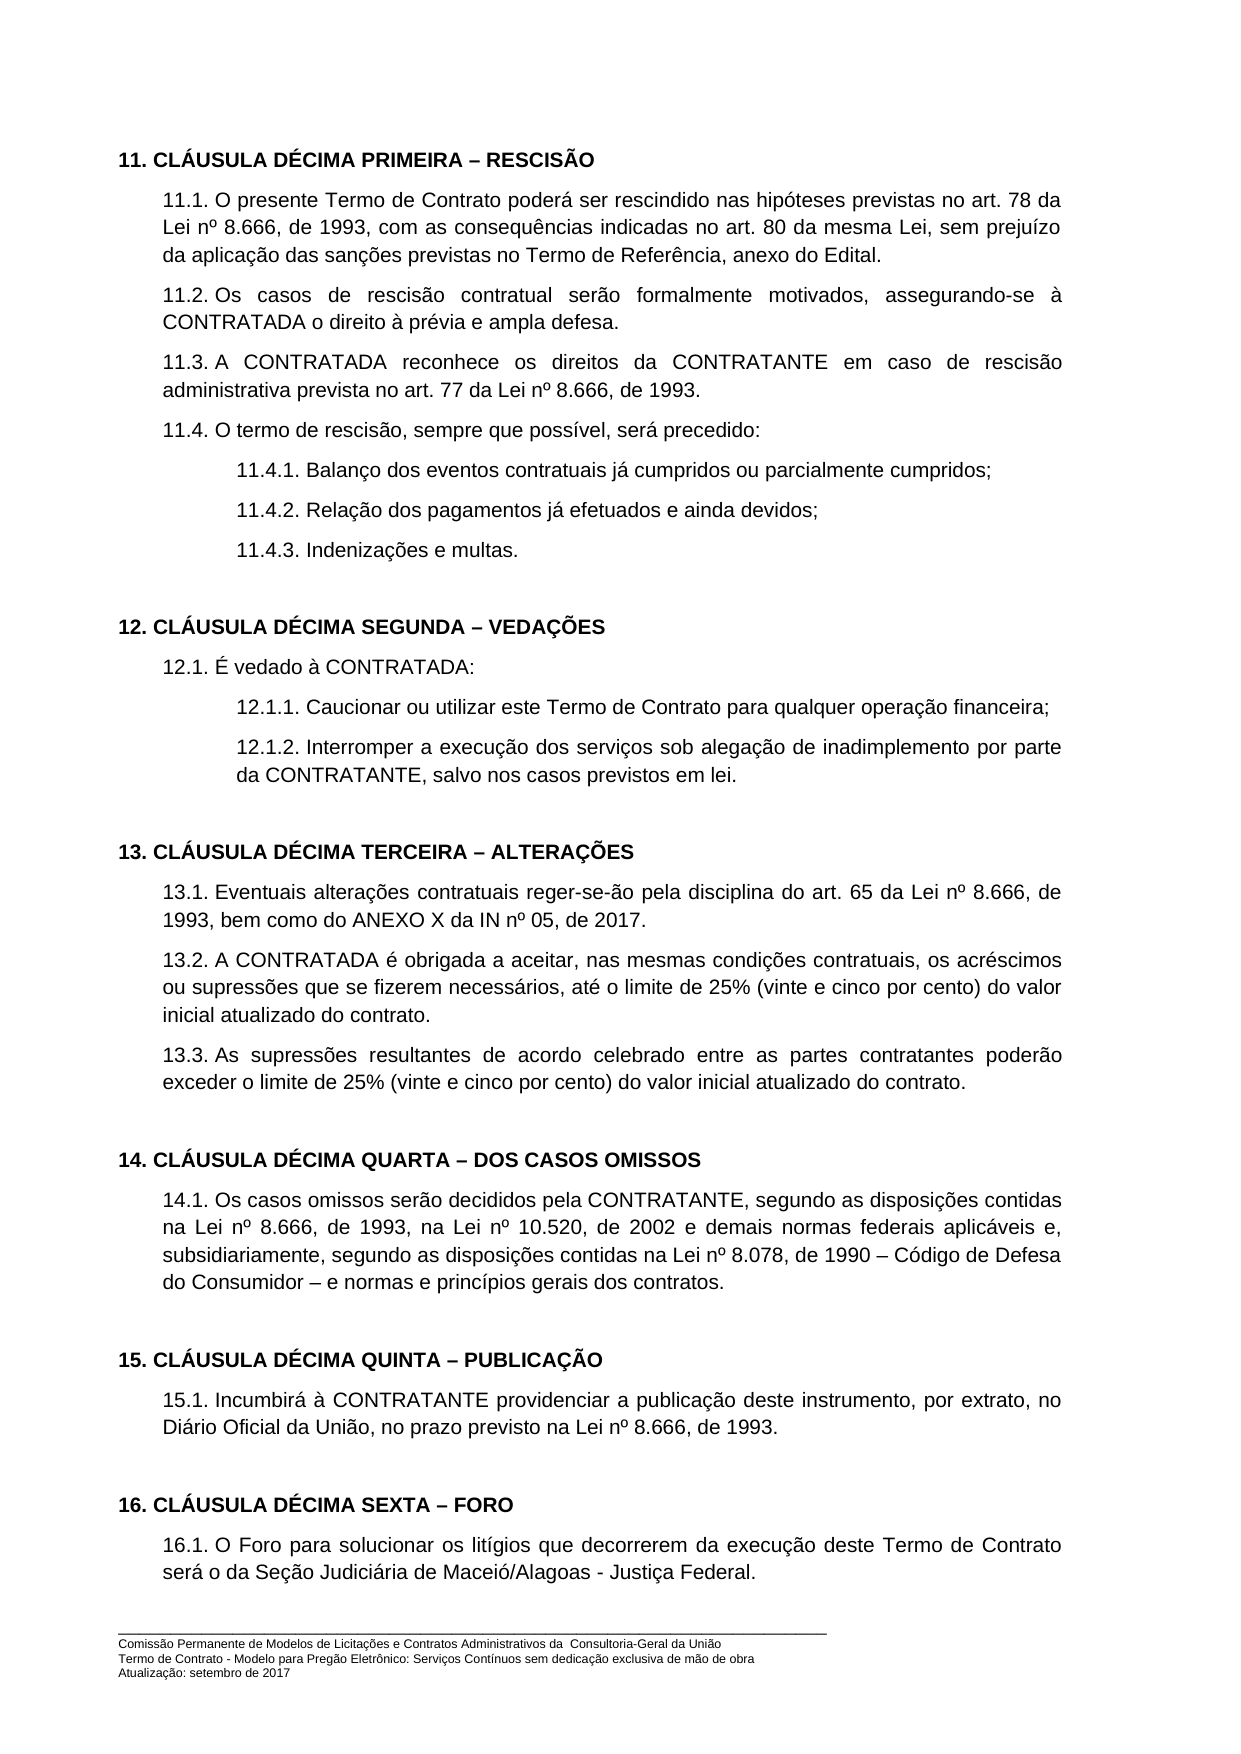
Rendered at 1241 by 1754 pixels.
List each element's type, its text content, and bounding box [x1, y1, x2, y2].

list Indenizações e multas. [236, 538, 1063, 562]
list Relação dos pagamentos já efetuados e ainda devidos; [236, 498, 1063, 522]
list Incumbirá à CONTRATANTE providenciar a publicação deste instrumento, por extrato, no Diário Oficial da União, no prazo previsto na Lei nº 8.666, de 1993. [162, 1388, 1063, 1439]
text CLÁUSULA DÉCIMA SEXTA – FORO [118, 1493, 1063, 1517]
list A CONTRATADA é obrigada a aceitar, nas mesmas condições contratuais, os acréscimos ou supressões que se fizerem necessários, até o limite de 25% (vinte e cinco por cento) do valor inicial atualizado do contrato. [162, 948, 1063, 1027]
text CLÁUSULA DÉCIMA SEGUNDA – VEDAÇÕES [118, 615, 1063, 639]
text CLÁUSULA DÉCIMA QUARTA – DOS CASOS OMISSOS [118, 1148, 1063, 1172]
list A CONTRATADA reconhece os direitos da CONTRATANTE em caso de rescisão administrativa prevista no art. 77 da Lei nº 8.666, de 1993. [162, 350, 1063, 402]
list O presente Termo de Contrato poderá ser rescindido nas hipóteses previstas no art. 78 da Lei nº 8.666, de 1993, com as consequências indicadas no art. 80 da mesma Lei, sem prejuízo da aplicação das sanções previstas no Termo de Referência, anexo do Edital. [162, 188, 1063, 267]
list Interromper a execução dos serviços sob alegação de inadimplemento por parte da CONTRATANTE, salvo nos casos previstos em lei. [236, 735, 1063, 787]
text CLÁUSULA DÉCIMA TERCEIRA – ALTERAÇÕES [118, 840, 1063, 864]
list Balanço dos eventos contratuais já cumpridos ou parcialmente cumpridos; [236, 458, 1063, 482]
list As supressões resultantes de acordo celebrado entre as partes contratantes poderão exceder o limite de 25% (vinte e cinco por cento) do valor inicial atualizado do contrato. [162, 1043, 1063, 1094]
list Eventuais alterações contratuais reger-se-ão pela disciplina do art. 65 da Lei nº 8.666, de 1993, bem como do ANEXO X da IN nº 05, de 2017. [162, 880, 1063, 932]
list Os casos omissos serão decididos pela CONTRATANTE, segundo as disposições contidas na Lei nº 8.666, de 1993, na Lei nº 10.520, de 2002 e demais normas federais aplicáveis e, subsidiariamente, segundo as disposições contidas na Lei nº 8.078, de 1990 – Código de Defesa do Consumidor – e normas e princípios gerais dos contratos. [162, 1188, 1063, 1294]
list É vedado à CONTRATADA: [162, 655, 1063, 679]
list O termo de rescisão, sempre que possível, será precedido: [162, 418, 1063, 442]
text CLÁUSULA DÉCIMA PRIMEIRA – RESCISÃO [118, 148, 1063, 172]
list Caucionar ou utilizar este Termo de Contrato para qualquer operação financeira; [236, 695, 1063, 719]
list Os casos de rescisão contratual serão formalmente motivados, assegurando-se à CONTRATADA o direito à prévia e ampla defesa. [162, 283, 1063, 334]
list O Foro para solucionar os litígios que decorrerem da execução deste Termo de Contrato será o da Seção Judiciária de Maceió/Alagoas - Justiça Federal. [162, 1533, 1063, 1584]
text CLÁUSULA DÉCIMA QUINTA – PUBLICAÇÃO [118, 1348, 1063, 1372]
